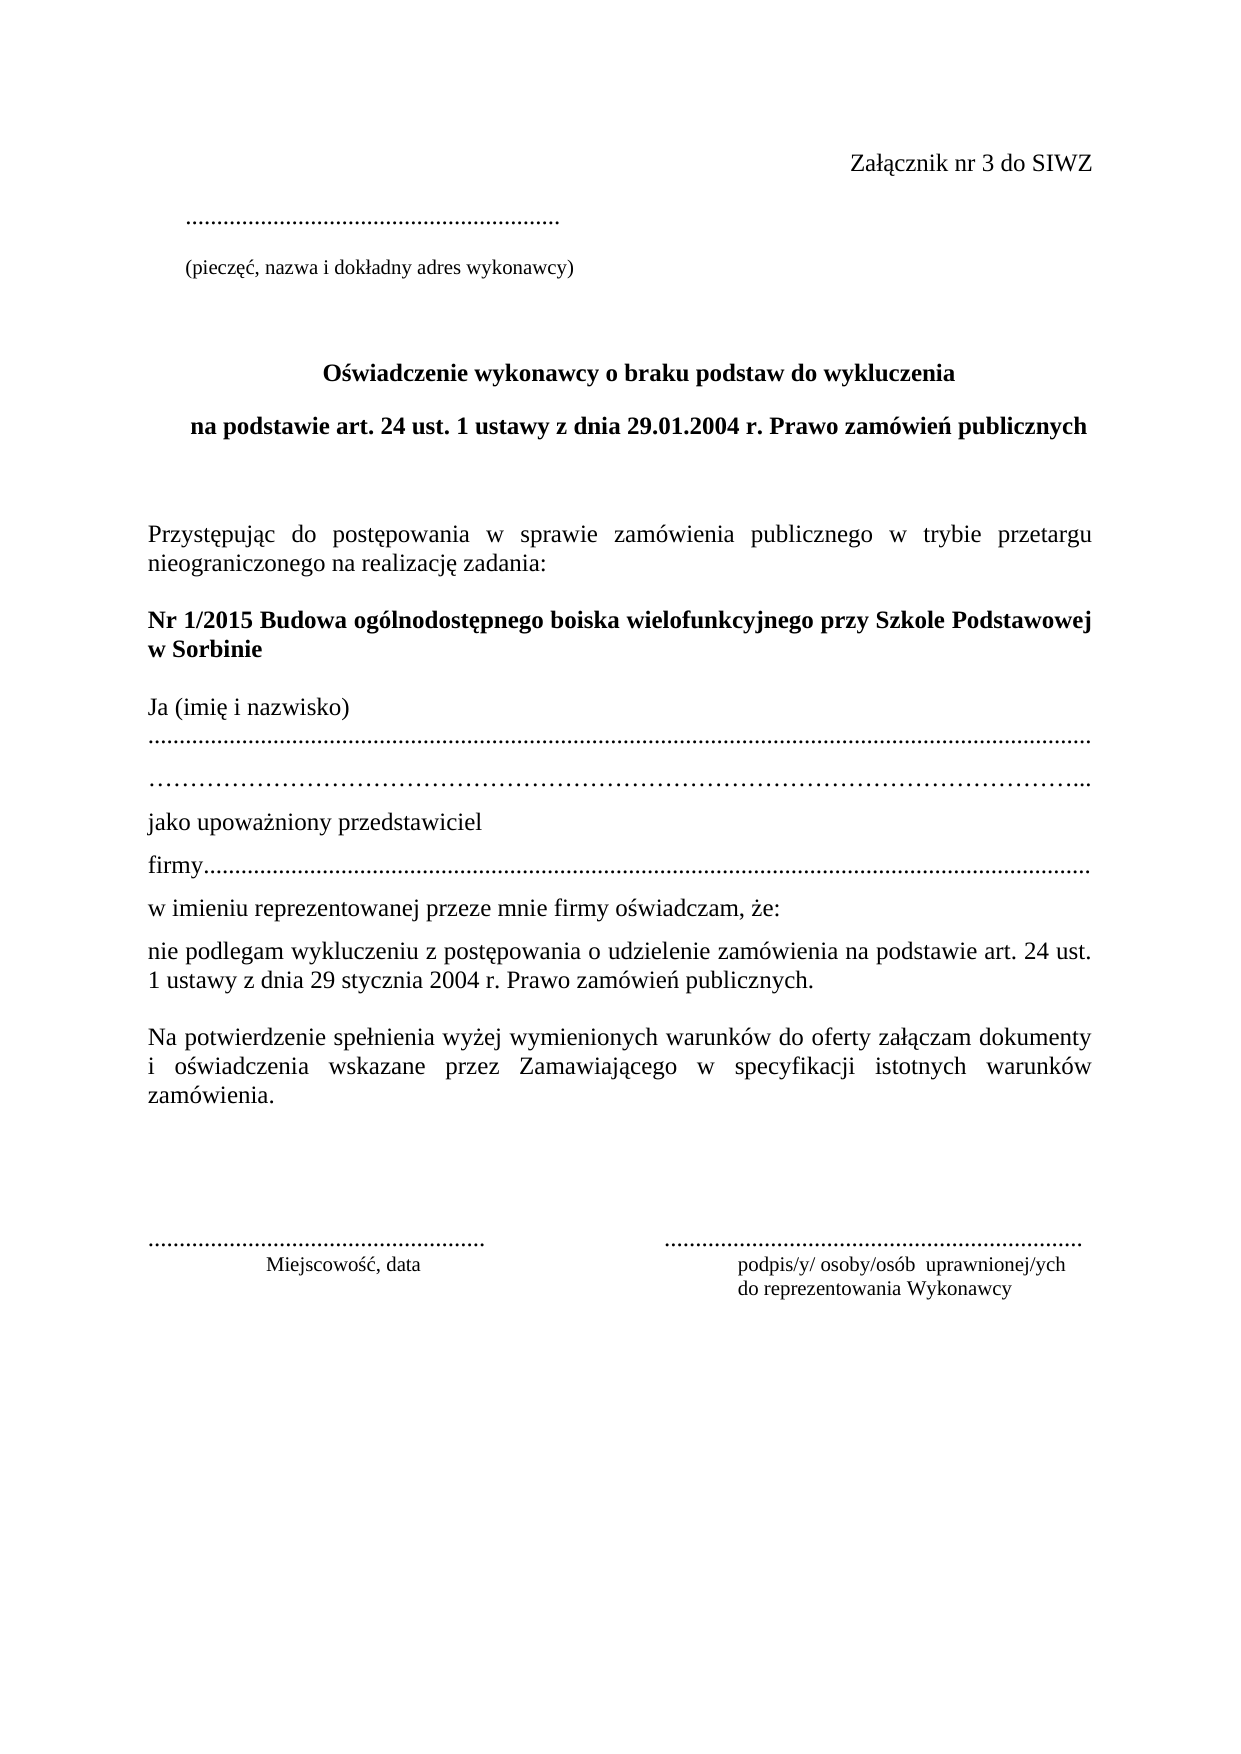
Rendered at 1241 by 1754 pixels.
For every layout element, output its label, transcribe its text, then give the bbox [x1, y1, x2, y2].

text …………………………………………………………………………………………………... [148, 763, 1093, 792]
text na podstawie art. 24 ust. 1 ustawy z dnia 29.01.2004 r. Prawo zamówień publicznych [185, 411, 1093, 440]
text nie podlegam wykluczeniu z postępowania o udzielenie zamówienia na podstawie art. 24 ust. 1 ustawy z dnia 29 stycznia 2004 r. Prawo zamówień publicznych. [148, 936, 1093, 993]
text w imieniu reprezentowanej przeze mnie firmy oświadczam, że: [148, 893, 1093, 922]
text Oświadczenie wykonawcy o braku podstaw do wykluczenia [185, 358, 1093, 386]
text jako upoważniony przedstawiciel [148, 807, 1093, 835]
text Na potwierdzenie spełnienia wyżej wymienionych warunków do oferty załączam dokumenty i oświadczenia wskazane przez Zamawiającego w specyfikacji istotnych warunków zamówienia. [148, 1022, 1093, 1108]
text firmy.............................................................................................................................................. [148, 850, 1093, 878]
text ....................................................................................................................................................... [148, 720, 1093, 749]
text Przystępując do postępowania w sprawie zamówienia publicznego w trybie przetargu nieograniczonego na realizację zadania: [148, 519, 1093, 577]
text Nr 1/2015 Budowa ogólnodostępnego boiska wielofunkcyjnego przy Szkole Podstawowej w Sorbinie [148, 605, 1093, 663]
text Miejscowość, data podpis/y/ osoby/osób uprawnionej/ych [266, 1252, 1093, 1276]
text ...................................................... ................................................................... [148, 1223, 1093, 1252]
text Załącznik nr 3 do SIWZ [148, 148, 1093, 176]
text Ja (imię i nazwisko) [148, 692, 1093, 720]
text do reprezentowania Wykonawcy [148, 1276, 1093, 1300]
text ............................................................ [185, 201, 1093, 230]
text (pieczęć, nazwa i dokładny adres wykonawcy) [185, 255, 1093, 279]
